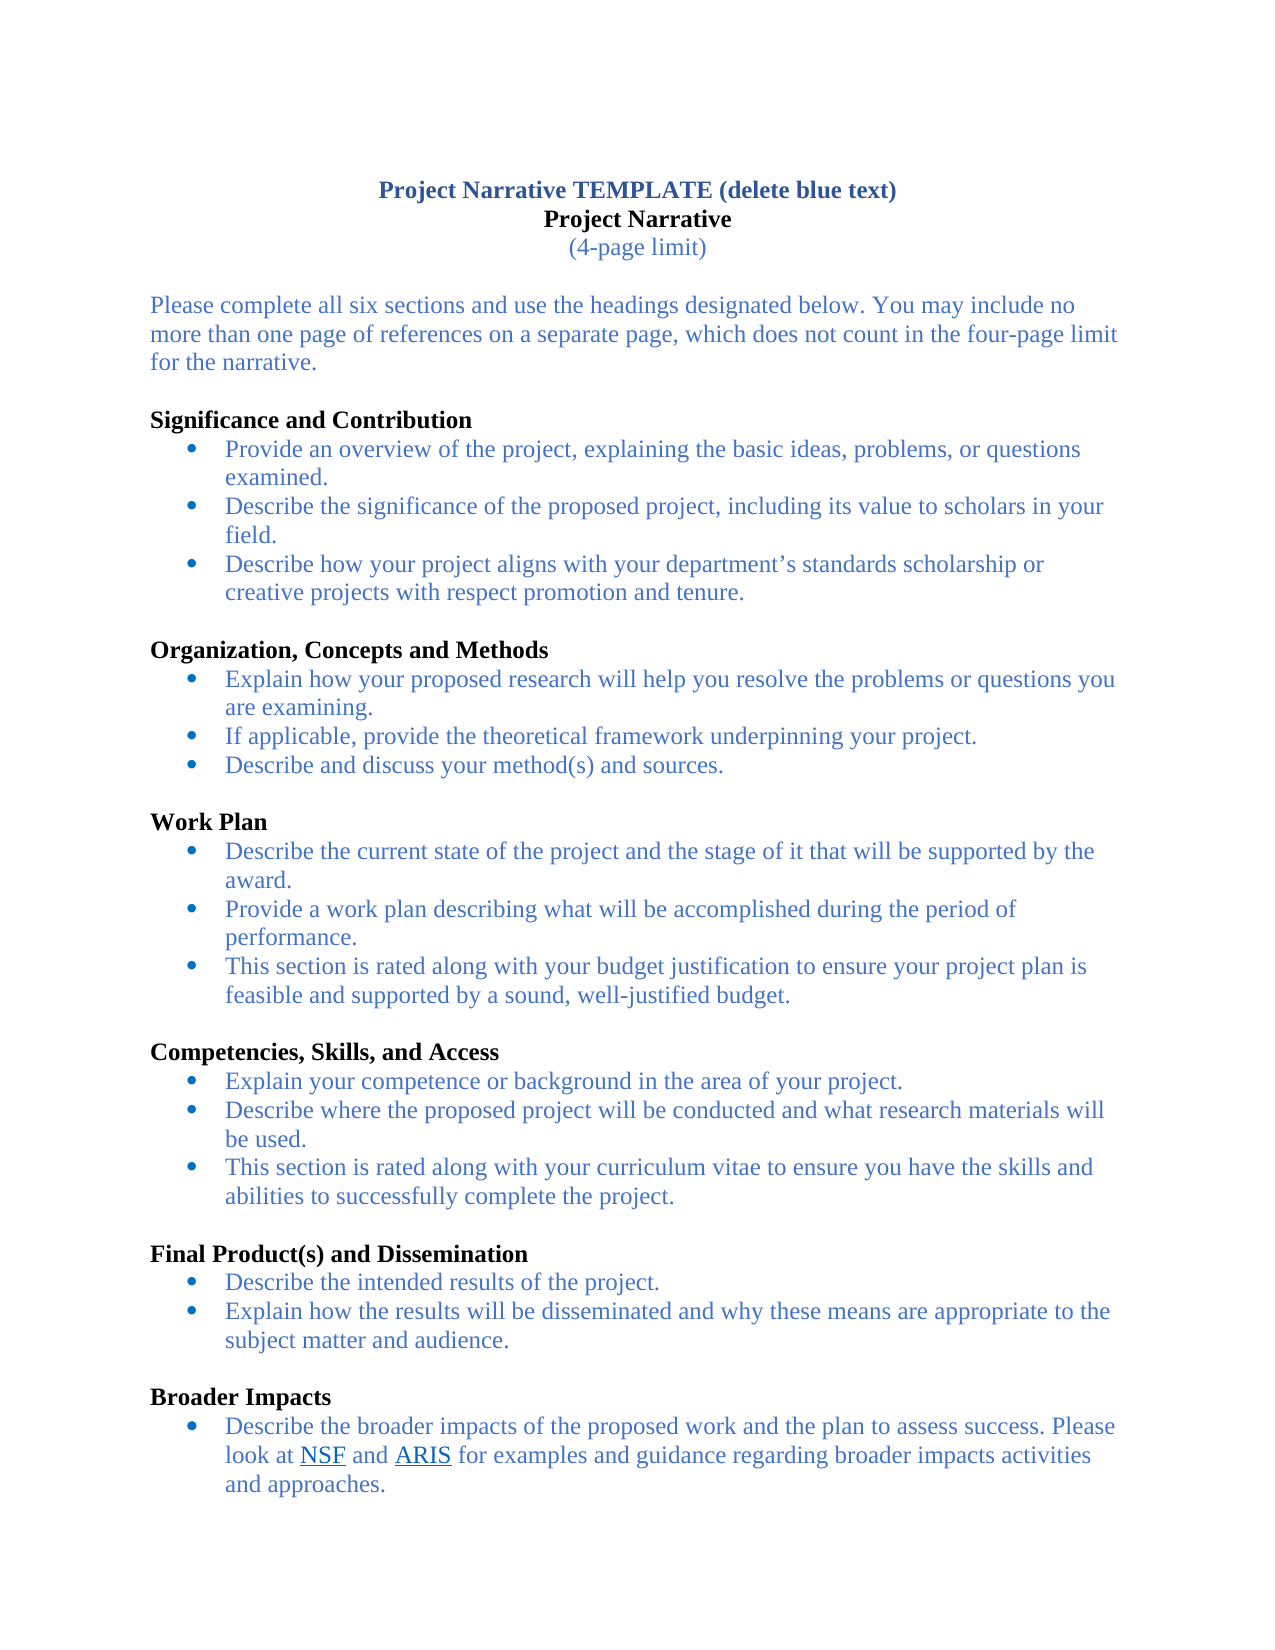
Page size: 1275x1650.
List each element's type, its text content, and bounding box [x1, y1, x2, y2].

list If applicable, provide the theoretical framework underpinning your project. [187, 721, 1125, 750]
list Provide a work plan describing what will be accomplished during the period of performance. [187, 894, 1125, 951]
list This section is rated along with your budget justification to ensure your project plan is feasible and supported by a sound, well-justified budget. [187, 951, 1125, 1009]
text Significance and Contribution [150, 405, 1125, 434]
text Competencies, Skills, and Access [150, 1037, 1125, 1066]
text Organization, Concepts and Methods [150, 635, 1125, 664]
subtitle Project Narrative TEMPLATE (delete blue text) [150, 175, 1125, 204]
text Broader Impacts [150, 1382, 1125, 1411]
list This section is rated along with your curriculum vitae to ensure you have the skills and abilities to successfully complete the project. [187, 1152, 1125, 1210]
list Describe the current state of the project and the stage of it that will be supported by the award. [187, 836, 1125, 894]
text Project Narrative [150, 204, 1125, 232]
text Please complete all six sections and use the headings designated below. You may include no more than one page of references on a separate page, which does not count in the four-page limit for the narrative. [150, 290, 1125, 376]
list Describe the intended results of the project. [187, 1267, 1125, 1296]
list Describe how your project aligns with your department’s standards scholarship or creative projects with respect promotion and tenure. [187, 549, 1125, 606]
list Describe the significance of the proposed project, including its value to scholars in your field. [187, 491, 1125, 549]
list Explain your competence or background in the area of your project. [187, 1066, 1125, 1095]
list Explain how your proposed research will help you resolve the problems or questions you are examining. [187, 664, 1125, 721]
text (4-page limit) [150, 232, 1125, 261]
list Explain how the results will be disseminated and why these means are appropriate to the subject matter and audience. [187, 1296, 1125, 1354]
list Describe and discuss your method(s) and sources. [187, 750, 1125, 779]
text Work Plan [150, 807, 1125, 836]
list Describe the broader impacts of the proposed work and the plan to assess success. Please look at NSF and ARIS for examples and guidance regarding broader impacts activities and approaches. [187, 1411, 1125, 1497]
list Provide an overview of the project, explaining the basic ideas, problems, or questions examined. [187, 434, 1125, 491]
text Final Product(s) and Dissemination [150, 1239, 1125, 1267]
list Describe where the proposed project will be conducted and what research materials will be used. [187, 1095, 1125, 1152]
